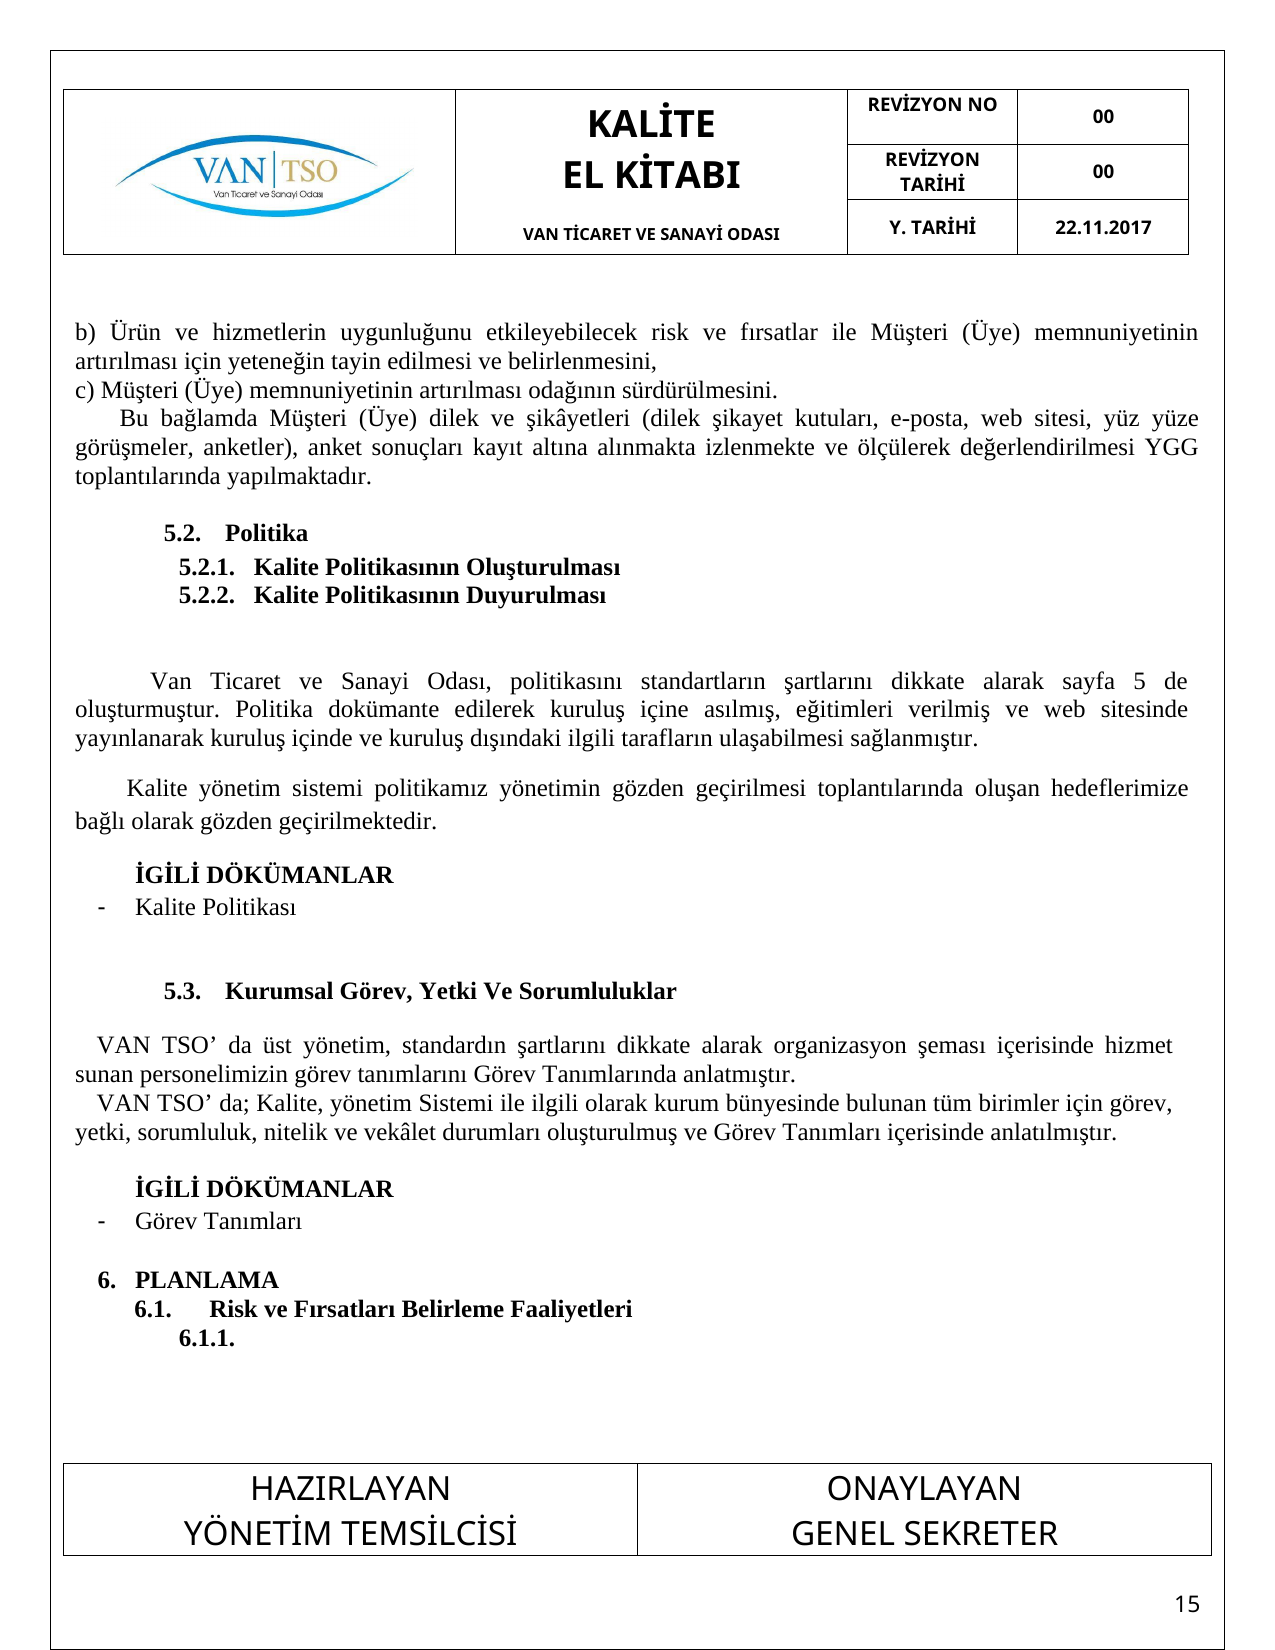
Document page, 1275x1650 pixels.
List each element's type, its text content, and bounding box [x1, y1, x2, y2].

subtitle PLANLAMA [97, 1266, 1200, 1294]
list Kalite Politikası [97, 888, 1174, 923]
text VAN TSO’ da; Kalite, yönetim Sistemi ile ilgili olarak kurum bünyesinde bulunan tüm birimler için görev, yetki, sorumluluk, nitelik ve vekâlet durumları oluşturulmuş ve Görev Tanımları içerisinde anlatılmıştır. [75, 1088, 1174, 1145]
text İGİLİ DÖKÜMANLAR [96, 1174, 1174, 1203]
picture [101, 117, 418, 237]
text c) Müşteri (Üye) memnuniyetinin artırılması odağının sürdürülmesini. [75, 375, 1200, 403]
text VAN TSO’ da üst yönetim, standardın şartlarını dikkate alarak organizasyon şeması içerisinde hizmet sunan personelimizin görev tanımlarını Görev Tanımlarında anlatmıştır. [75, 1030, 1174, 1088]
text b) Ürün ve hizmetlerin uygunluğunu etkileyebilecek risk ve fırsatlar ile Müşteri (Üye) memnuniyetinin artırılması için yeteneğin tayin edilmesi ve belirlenmesini, [75, 317, 1200, 375]
text Van Ticaret ve Sanayi Odası, politikasını standartların şartlarını dikkate alarak sayfa 5 de oluşturmuştur. Politika dokümante edilerek kuruluş içine asılmış, eğitimleri verilmiş ve web sitesinde yayınlanarak kuruluş içinde ve kuruluş dışındaki ilgili tarafların ulaşabilmesi sağlanmıştır. [75, 666, 1189, 752]
text İGİLİ DÖKÜMANLAR [96, 860, 1174, 888]
subtitle Risk ve Fırsatları Belirleme Faaliyetleri [134, 1294, 1200, 1323]
text Bu bağlamda Müşteri (Üye) dilek ve şikâyetleri (dilek şikayet kutuları, e-posta, web sitesi, yüz yüze görüşmeler, anketler), anket sonuçları kayıt altına alınmakta izlenmekte ve ölçülerek değerlendirilmesi YGG toplantılarında yapılmaktadır. [75, 403, 1200, 490]
list Görev Tanımları [97, 1203, 1174, 1237]
subtitle Kalite Politikasının Oluşturulması [178, 552, 1200, 580]
subtitle Politika [164, 518, 1200, 547]
list Kurumsal Görev, Yetki Ve Sorumluluklar [164, 976, 1189, 1005]
subtitle Kalite Politikasının Duyurulması [178, 580, 1200, 609]
text Kalite yönetim sistemi politikamız yönetimin gözden geçirilmesi toplantılarında oluşan hedeflerimize bağlı olarak gözden geçirilmektedir. [75, 773, 1189, 835]
